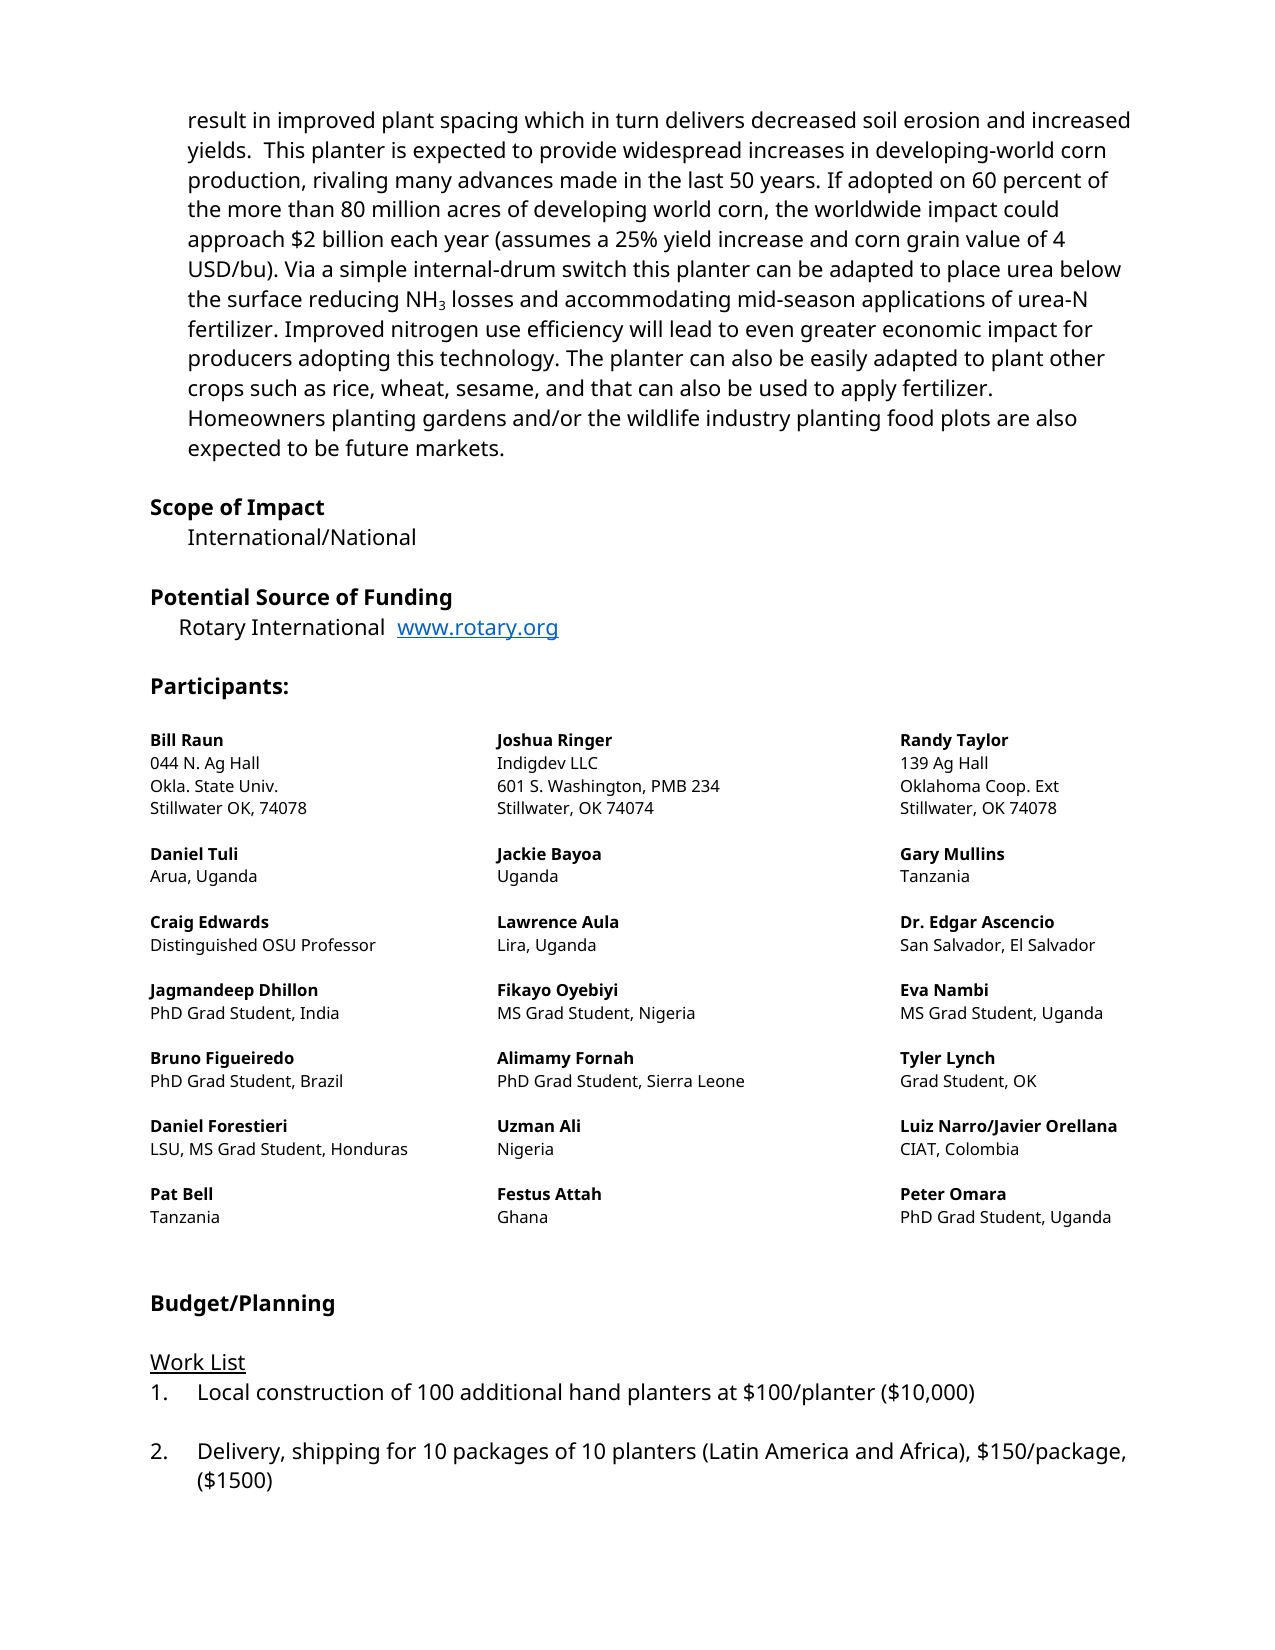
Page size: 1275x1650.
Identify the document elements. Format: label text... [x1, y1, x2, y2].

text Budget/Planning [150, 1288, 1275, 1318]
text Scope of Impact [150, 492, 1134, 522]
text Participants: [150, 671, 1275, 729]
text PhD Grad Student, India MS Grad Student, Nigeria MS Grad Student, Uganda [150, 1001, 1275, 1024]
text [187, 105, 1134, 462]
text Potential Source of Funding Rotary International www.rotary.org [150, 552, 1134, 641]
text Bill Raun Joshua Ringer Randy Taylor [150, 729, 1275, 752]
text Pat Bell Festus Attah Peter Omara Tanzania Ghana PhD Grad Student, Uganda [150, 1183, 1275, 1228]
text Jagmandeep Dhillon Fikayo Oyebiyi Eva Nambi [150, 979, 1275, 1001]
text Daniel Tuli Jackie Bayoa Gary Mullins [150, 820, 1275, 865]
text Arua, Uganda Uganda Tanzania [150, 865, 1275, 888]
text Stillwater OK, 74078 Stillwater, OK 74074 Stillwater, OK 74078 [150, 797, 1275, 820]
text International/National [187, 522, 1134, 552]
text 2. Delivery, shipping for 10 packages of 10 planters (Latin America and Africa), $150/package, ($1500) [150, 1436, 1134, 1495]
text Bruno Figueiredo Alimamy Fornah Tyler Lynch PhD Grad Student, Brazil PhD Grad Student, Sierra Leone Grad Student, OK [150, 1047, 1275, 1092]
text 044 N. Ag Hall Indigdev LLC 139 Ag Hall [150, 752, 1275, 774]
text Distinguished OSU Professor Lira, Uganda San Salvador, El Salvador [150, 933, 1275, 956]
text Daniel Forestieri Uzman Ali Luiz Narro/Javier Orellana LSU, MS Grad Student, Honduras Nigeria CIAT, Colombia [150, 1115, 1275, 1160]
text Okla. State Univ. 601 S. Washington, PMB 234 Oklahoma Coop. Ext [150, 774, 1275, 797]
text Work List 1. Local construction of 100 additional hand planters at $100/planter ($10,000) [150, 1347, 1134, 1407]
text Craig Edwards Lawrence Aula Dr. Edgar Ascencio [150, 911, 1275, 933]
